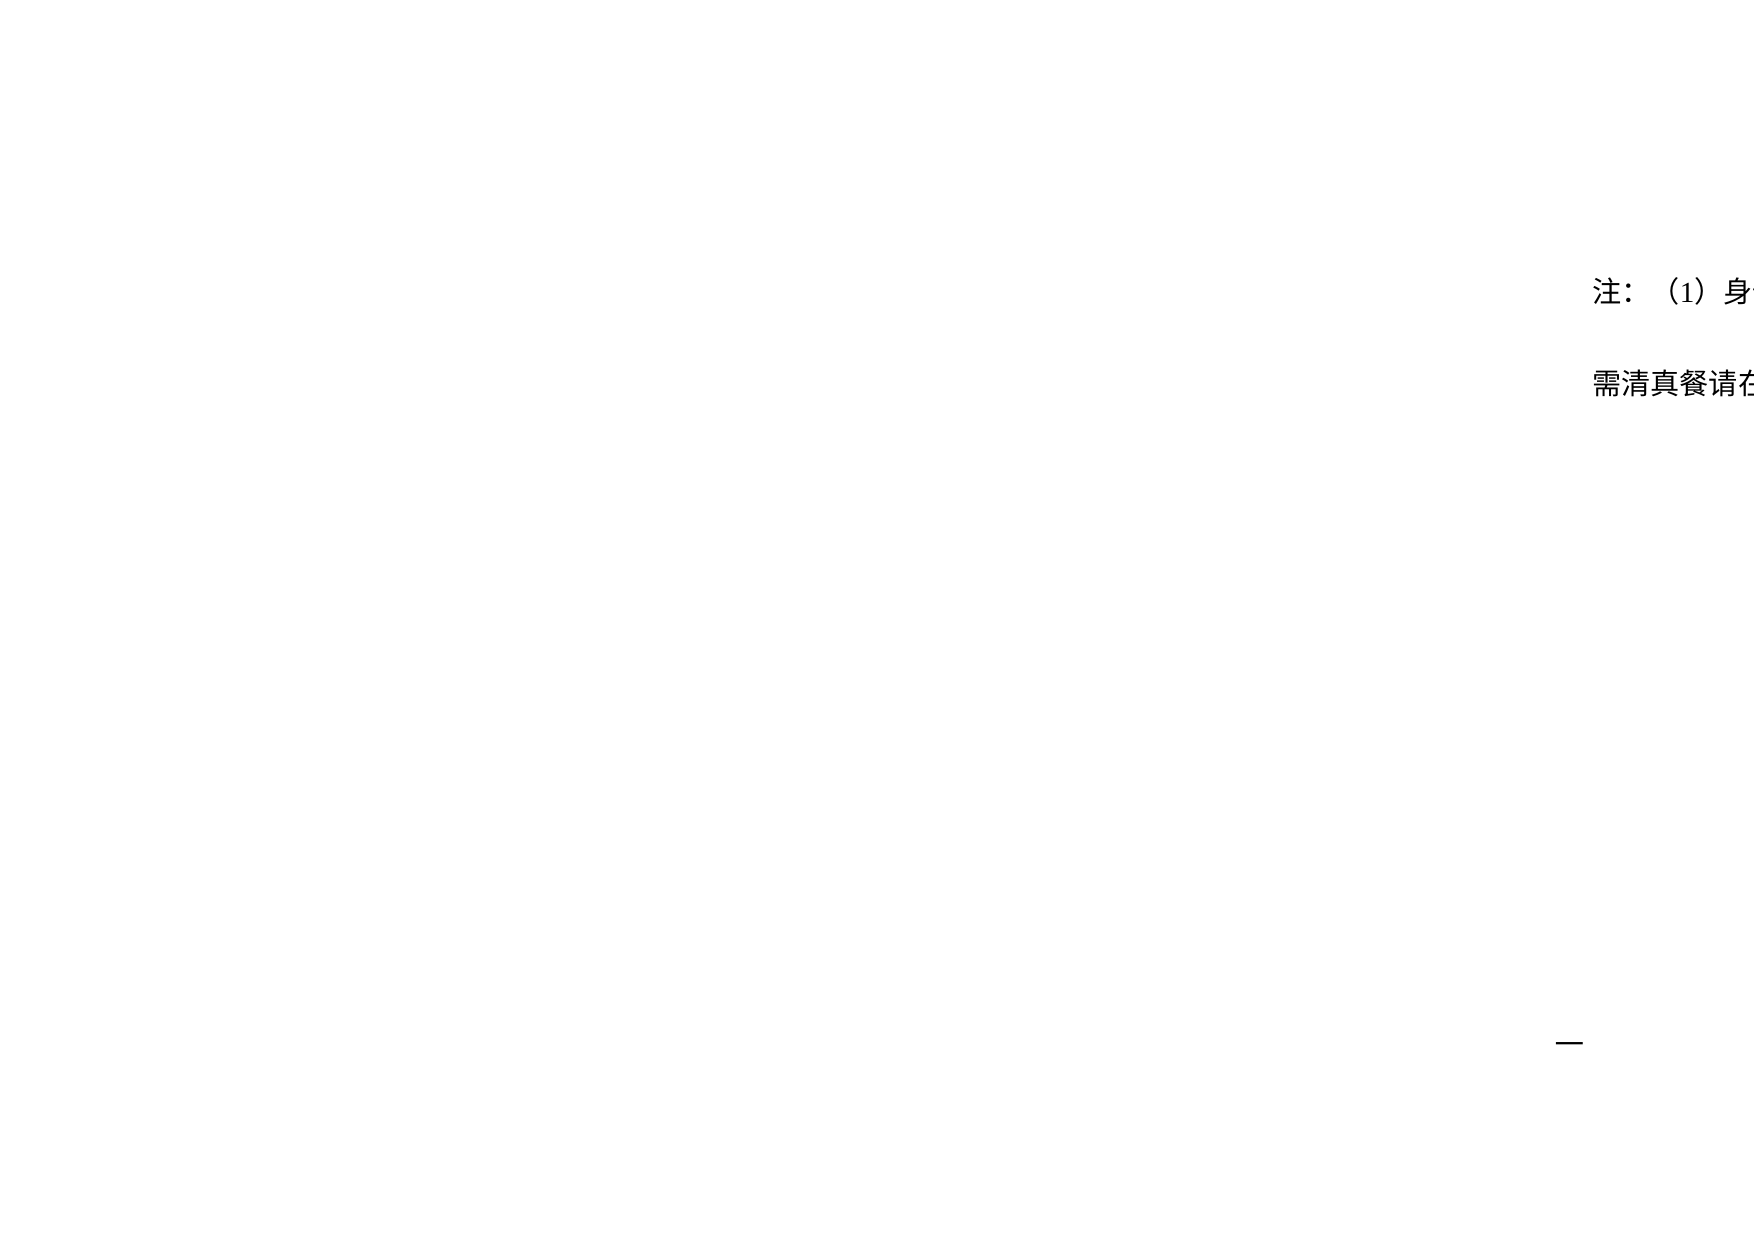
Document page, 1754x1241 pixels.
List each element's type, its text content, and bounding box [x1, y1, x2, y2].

text 备注：（1）身份证号用于购买培训期间保险；（2）青马在线优秀学员及自费学员请在备注中标明， [1592, 220, 1754, 312]
text 如需清真餐请在备注中标明。 [1592, 312, 1754, 404]
